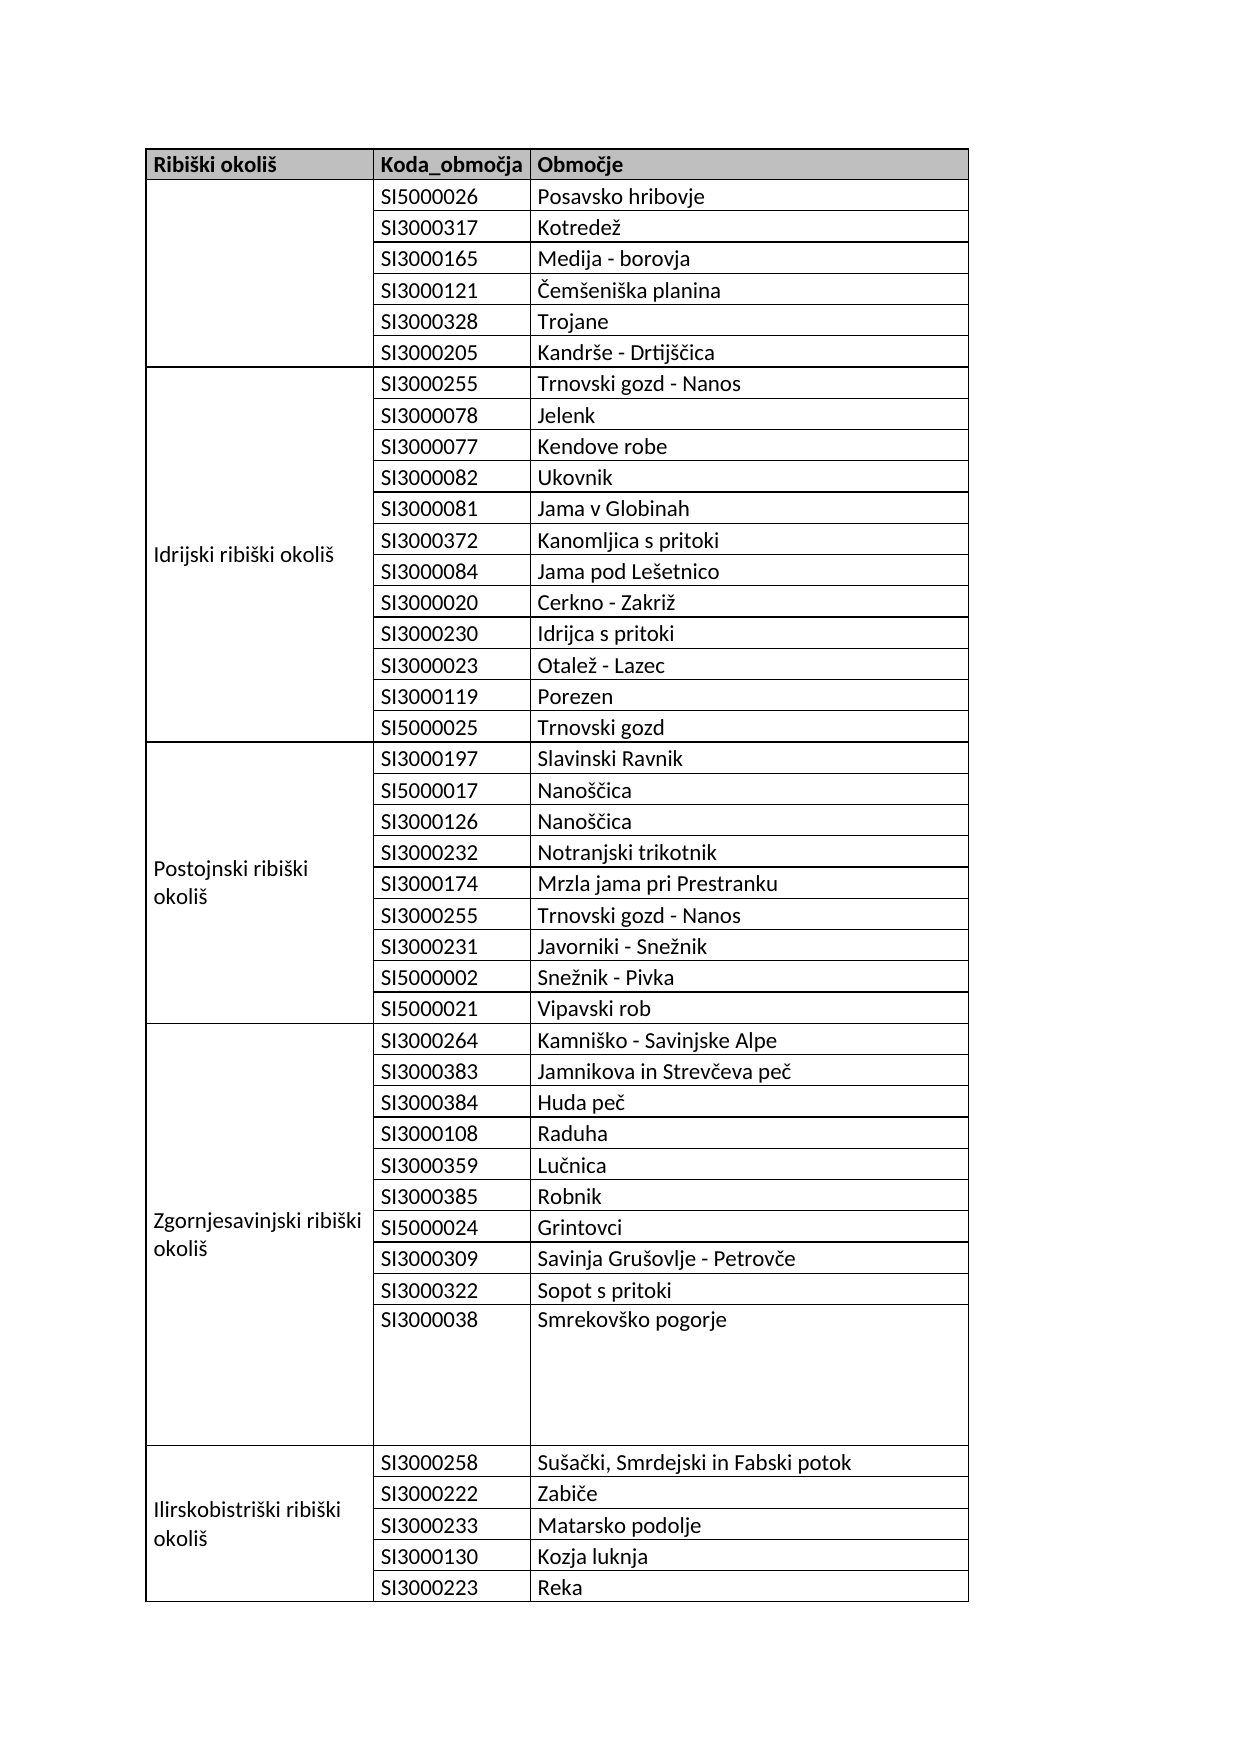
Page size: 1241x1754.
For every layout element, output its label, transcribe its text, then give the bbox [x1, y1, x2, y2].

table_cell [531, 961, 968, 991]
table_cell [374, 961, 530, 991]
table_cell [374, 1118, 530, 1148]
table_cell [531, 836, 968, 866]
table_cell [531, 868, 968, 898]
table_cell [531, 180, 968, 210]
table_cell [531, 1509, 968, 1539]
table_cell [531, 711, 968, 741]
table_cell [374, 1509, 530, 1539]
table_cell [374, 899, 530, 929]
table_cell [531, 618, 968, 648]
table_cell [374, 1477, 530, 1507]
table_header Koda_območja [374, 150, 530, 179]
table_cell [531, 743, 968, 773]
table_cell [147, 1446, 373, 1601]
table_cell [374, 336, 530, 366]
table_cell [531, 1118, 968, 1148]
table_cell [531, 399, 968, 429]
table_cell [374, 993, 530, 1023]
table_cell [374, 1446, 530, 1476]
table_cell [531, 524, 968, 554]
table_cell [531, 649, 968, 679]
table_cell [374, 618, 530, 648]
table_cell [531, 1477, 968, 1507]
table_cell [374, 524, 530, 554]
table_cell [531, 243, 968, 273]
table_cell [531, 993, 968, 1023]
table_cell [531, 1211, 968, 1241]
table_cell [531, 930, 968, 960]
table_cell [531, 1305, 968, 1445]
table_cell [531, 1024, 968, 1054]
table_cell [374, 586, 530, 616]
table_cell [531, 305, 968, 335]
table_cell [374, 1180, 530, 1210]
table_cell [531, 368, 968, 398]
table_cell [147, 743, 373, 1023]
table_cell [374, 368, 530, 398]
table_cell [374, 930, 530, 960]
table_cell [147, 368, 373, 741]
table_header Območje [531, 150, 968, 179]
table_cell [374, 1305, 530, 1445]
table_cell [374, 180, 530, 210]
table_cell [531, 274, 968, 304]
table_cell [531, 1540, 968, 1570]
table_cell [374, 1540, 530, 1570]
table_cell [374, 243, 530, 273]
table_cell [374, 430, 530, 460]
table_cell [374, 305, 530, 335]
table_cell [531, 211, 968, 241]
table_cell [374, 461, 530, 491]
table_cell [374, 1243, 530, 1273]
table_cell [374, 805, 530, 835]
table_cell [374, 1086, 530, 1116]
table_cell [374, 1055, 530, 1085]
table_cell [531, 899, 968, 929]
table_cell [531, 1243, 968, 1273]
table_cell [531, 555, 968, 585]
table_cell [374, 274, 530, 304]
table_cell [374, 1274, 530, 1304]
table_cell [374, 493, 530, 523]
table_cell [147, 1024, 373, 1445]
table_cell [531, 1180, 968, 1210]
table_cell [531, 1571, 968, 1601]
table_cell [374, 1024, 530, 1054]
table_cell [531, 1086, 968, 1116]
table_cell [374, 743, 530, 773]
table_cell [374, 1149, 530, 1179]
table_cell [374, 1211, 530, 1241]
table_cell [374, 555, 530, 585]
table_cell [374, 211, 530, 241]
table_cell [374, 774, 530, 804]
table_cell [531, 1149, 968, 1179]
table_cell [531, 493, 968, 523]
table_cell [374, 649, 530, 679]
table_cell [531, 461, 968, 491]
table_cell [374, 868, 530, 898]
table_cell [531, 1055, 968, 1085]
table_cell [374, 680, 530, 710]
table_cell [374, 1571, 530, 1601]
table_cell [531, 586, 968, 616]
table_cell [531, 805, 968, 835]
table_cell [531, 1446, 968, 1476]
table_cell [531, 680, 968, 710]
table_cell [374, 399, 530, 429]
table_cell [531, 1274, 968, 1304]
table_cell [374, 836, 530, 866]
table_header Ribiški okoliš [147, 150, 373, 179]
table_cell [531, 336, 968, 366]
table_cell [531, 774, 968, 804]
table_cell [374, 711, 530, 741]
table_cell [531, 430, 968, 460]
